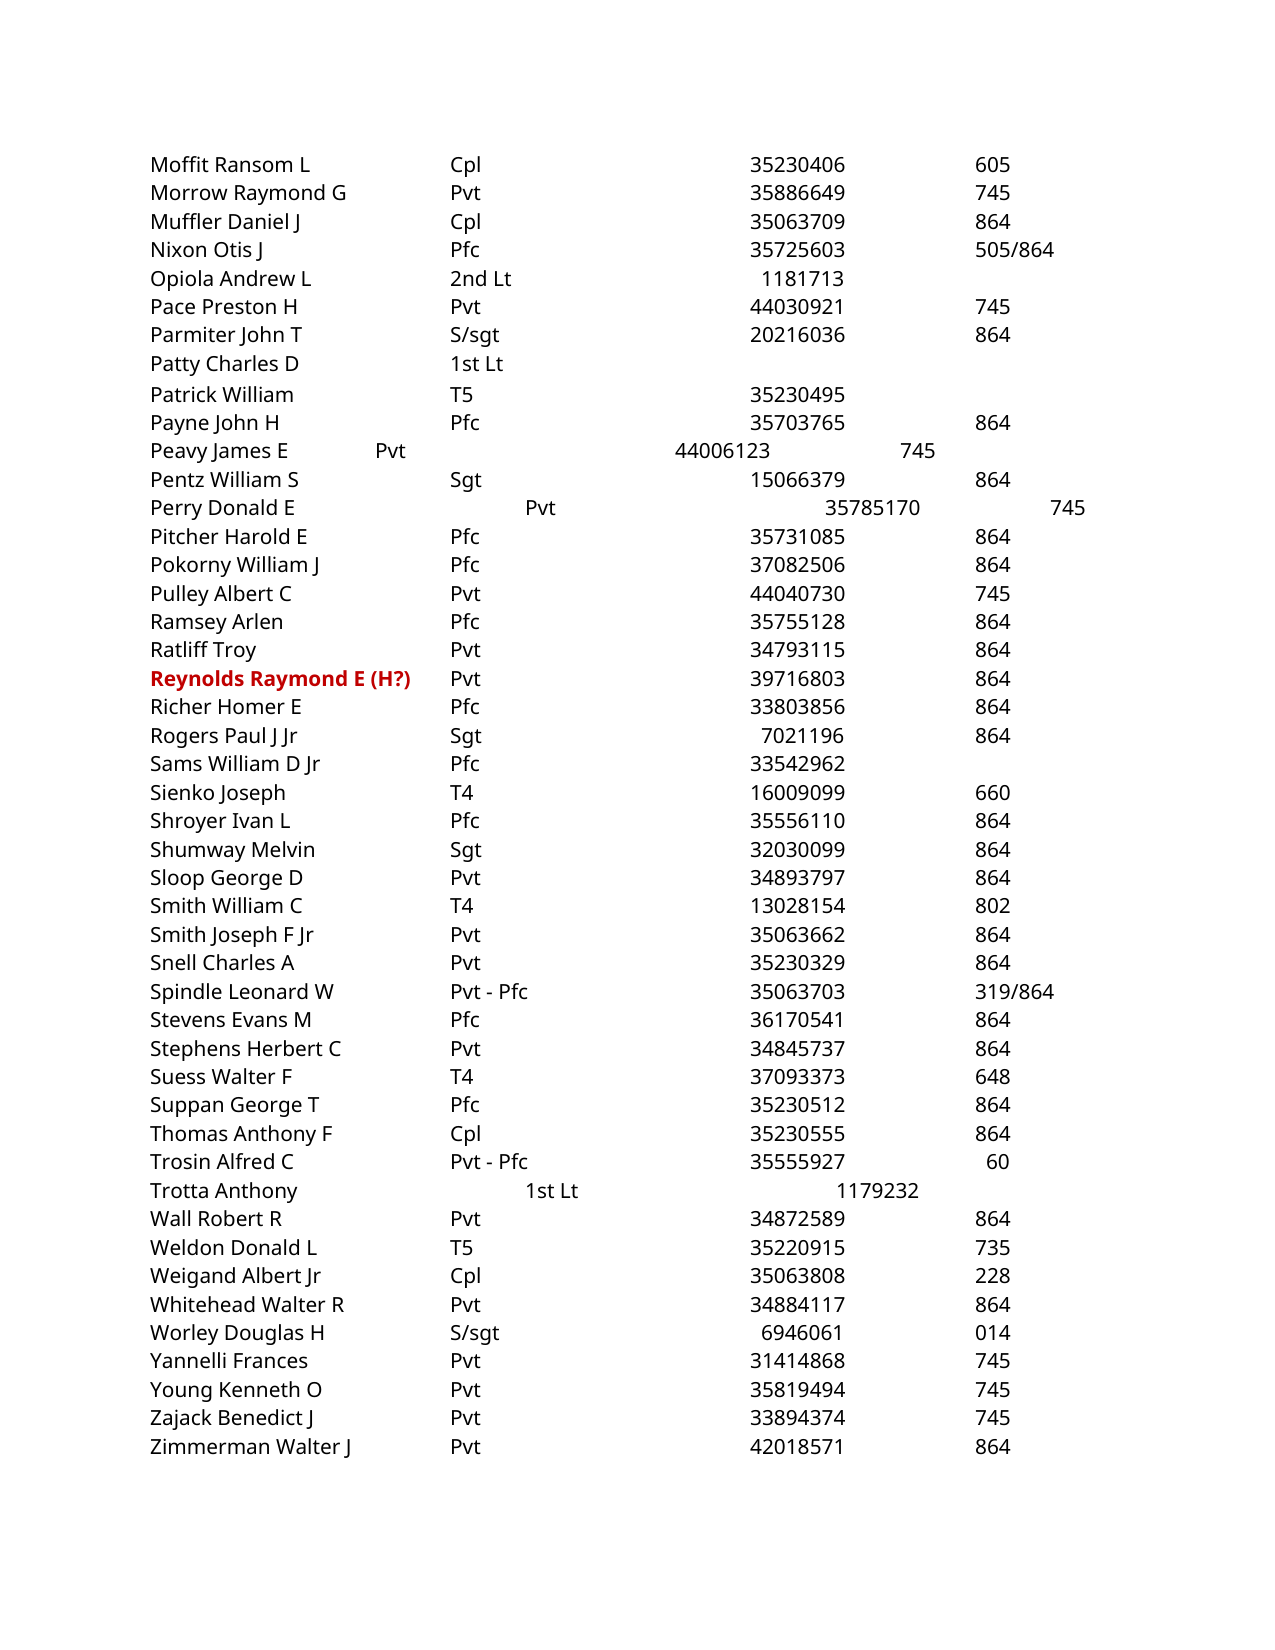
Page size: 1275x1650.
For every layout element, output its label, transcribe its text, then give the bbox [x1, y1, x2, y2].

text Ratliff Troy Pvt 34793115 864 [150, 636, 1125, 664]
text Wall Robert R Pvt 34872589 864 [150, 1204, 1125, 1233]
text Peavy James E Pvt 44006123 745 [150, 437, 1125, 465]
text Smith Joseph F Jr Pvt 35063662 864 [150, 920, 1125, 948]
text Richer Homer E Pfc 33803856 864 [150, 692, 1125, 721]
text Yannelli Frances Pvt 31414868 745 [150, 1347, 1125, 1375]
text Pitcher Harold E Pfc 35731085 864 [150, 522, 1125, 550]
text Moffit Ransom L Cpl 35230406 605 [150, 150, 1125, 178]
text Weldon Donald L T5 35220915 735 [150, 1233, 1125, 1261]
text Spindle Leonard W Pvt - Pfc 35063703 319/864 [150, 977, 1125, 1005]
text Morrow Raymond G Pvt 35886649 745 [150, 178, 1125, 207]
text Sloop George D Pvt 34893797 864 [150, 863, 1125, 892]
text Suess Walter F T4 37093373 648 [150, 1062, 1125, 1091]
text Trotta Anthony 1st Lt 1179232 [150, 1176, 1125, 1204]
text Pentz William S Sgt 15066379 864 [150, 465, 1125, 493]
text Ramsey Arlen Pfc 35755128 864 [150, 607, 1125, 636]
text Perry Donald E Pvt 35785170 745 [150, 493, 1125, 522]
text Weigand Albert Jr Cpl 35063808 228 [150, 1261, 1125, 1290]
text Muffler Daniel J Cpl 35063709 864 [150, 207, 1125, 235]
text Suppan George T Pfc 35230512 864 [150, 1091, 1125, 1119]
text Patrick William T5 35230495 [150, 380, 1125, 408]
text Trosin Alfred C Pvt - Pfc 35555927 60 [150, 1147, 1125, 1176]
text Whitehead Walter R Pvt 34884117 864 [150, 1290, 1125, 1318]
text Stephens Herbert C Pvt 34845737 864 [150, 1034, 1125, 1062]
text Payne John H Pfc 35703765 864 [150, 408, 1125, 437]
text Patty Charles D 1st Lt [150, 349, 1125, 377]
text Smith William C T4 13028154 802 [150, 892, 1125, 920]
text Stevens Evans M Pfc 36170541 864 [150, 1005, 1125, 1034]
text Shumway Melvin Sgt 32030099 864 [150, 835, 1125, 863]
text Pace Preston H Pvt 44030921 745 [150, 292, 1125, 321]
text Rogers Paul J Jr Sgt 7021196 864 [150, 721, 1125, 749]
text Sams William D Jr Pfc 33542962 [150, 749, 1125, 778]
text Zajack Benedict J Pvt 33894374 745 [150, 1403, 1125, 1432]
text Thomas Anthony F Cpl 35230555 864 [150, 1119, 1125, 1147]
text Pulley Albert C Pvt 44040730 745 [150, 579, 1125, 607]
text Sienko Joseph T4 16009099 660 [150, 778, 1125, 806]
text Young Kenneth O Pvt 35819494 745 [150, 1375, 1125, 1403]
text Snell Charles A Pvt 35230329 864 [150, 948, 1125, 977]
text Worley Douglas H S/sgt 6946061 014 [150, 1318, 1125, 1347]
text Parmiter John T S/sgt 20216036 864 [150, 321, 1125, 349]
text Nixon Otis J Pfc 35725603 505/864 [150, 235, 1125, 264]
text Reynolds Raymond E (H?) Pvt 39716803 864 [150, 664, 1125, 692]
text Shroyer Ivan L Pfc 35556110 864 [150, 806, 1125, 835]
text Opiola Andrew L 2nd Lt 1181713 [150, 264, 1125, 292]
text Pokorny William J Pfc 37082506 864 [150, 550, 1125, 579]
text Zimmerman Walter J Pvt 42018571 864 [150, 1432, 1125, 1460]
